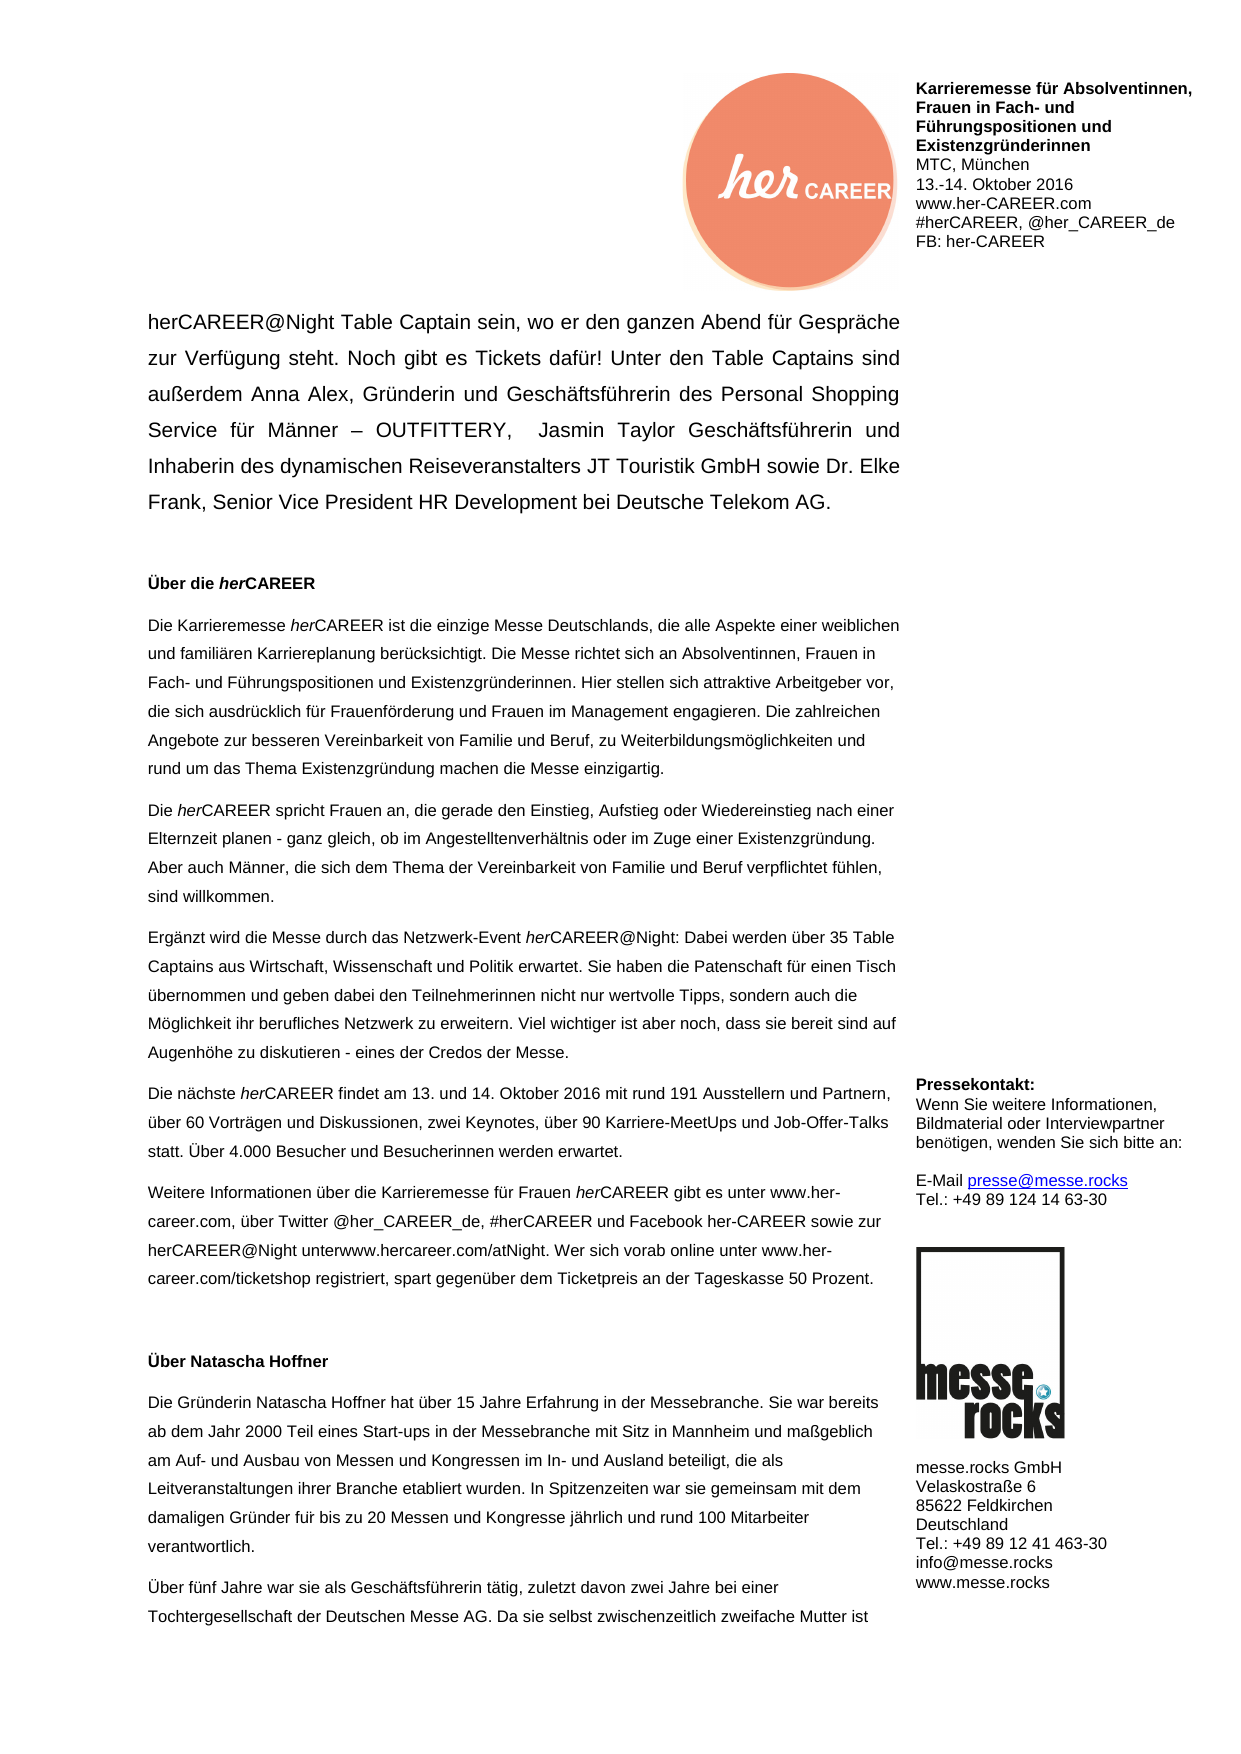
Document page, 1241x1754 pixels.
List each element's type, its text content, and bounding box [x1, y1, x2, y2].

picture [915, 1247, 1066, 1439]
picture [682, 73, 900, 291]
text Über Natascha Hoffner [148, 1352, 901, 1371]
text Weitere Informationen über die Karrieremesse für Frauen herCAREER gibt es unter www.her-career.com, über Twitter @her_CAREER_de, #herCAREER und Facebook her-CAREER sowie zur herCAREER@Night unterwww.hercareer.com/atNight. Wer sich vorab online unter www.her-career.com/ticketshop registriert, spart gegenüber dem Ticketpreis an der Tageskasse 50 Prozent. [148, 1183, 901, 1288]
text Ergänzt wird die Messe durch das Netzwerk-Event herCAREER@Night: Dabei werden über 35 Table Captains aus Wirtschaft, Wissenschaft und Politik erwartet. Sie haben die Patenschaft für einen Tisch übernommen und geben dabei den Teilnehmerinnen nicht nur wertvolle Tipps, sondern auch die Möglichkeit ihr berufliches Netzwerk zu erweitern. Viel wichtiger ist aber noch, dass sie bereit sind auf Augenhöhe zu diskutieren - eines der Credos der Messe. [148, 928, 901, 1062]
text Die nächste herCAREER findet am 13. und 14. Oktober 2016 mit rund 191 Ausstellern und Partnern, über 60 Vorträgen und Diskussionen, zwei Keynotes, über 90 Karriere-MeetUps und Job-Offer-Talks statt. Über 4.000 Besucher und Besucherinnen werden erwartet. [148, 1084, 901, 1161]
text Die Gründerin Natascha Hoffner hat über 15 Jahre Erfahrung in der Messebranche. Sie war bereits ab dem Jahr 2000 Teil eines Start-ups in der Messebranche mit Sitz in Mannheim und maßgeblich am Auf- und Ausbau von Messen und Kongressen im In- und Ausland beteiligt, die als Leitveranstaltungen ihrer Branche etabliert wurden. In Spitzenzeiten war sie gemeinsam mit dem damaligen Gründer für bis zu 20 Messen und Kongresse jährlich und rund 100 Mitarbeiter verantwortlich. [148, 1393, 901, 1556]
text Über die herCAREER [148, 574, 901, 593]
text Die Karrieremesse herCAREER ist die einzige Messe Deutschlands, die alle Aspekte einer weiblichen und familiären Karriereplanung berücksichtigt. Die Messe richtet sich an Absolventinnen, Frauen in Fach- und Führungspositionen und Existenzgründerinnen. Hier stellen sich attraktive Arbeitgeber vor, die sich ausdrücklich für Frauenförderung und Frauen im Management engagieren. Die zahlreichen Angebote zur besseren Vereinbarkeit von Familie und Beruf, zu Weiterbildungsmöglichkeiten und rund um das Thema Existenzgründung machen die Messe einzigartig. [148, 615, 901, 778]
text Die herCAREER spricht Frauen an, die gerade den Einstieg, Aufstieg oder Wiedereinstieg nach einer Elternzeit planen - ganz gleich, ob im Angestelltenverhältnis oder im Zuge einer Existenzgründung. Aber auch Männer, die sich dem Thema der Vereinbarkeit von Familie und Beruf verpflichtet fühlen, sind willkommen. [148, 800, 901, 906]
